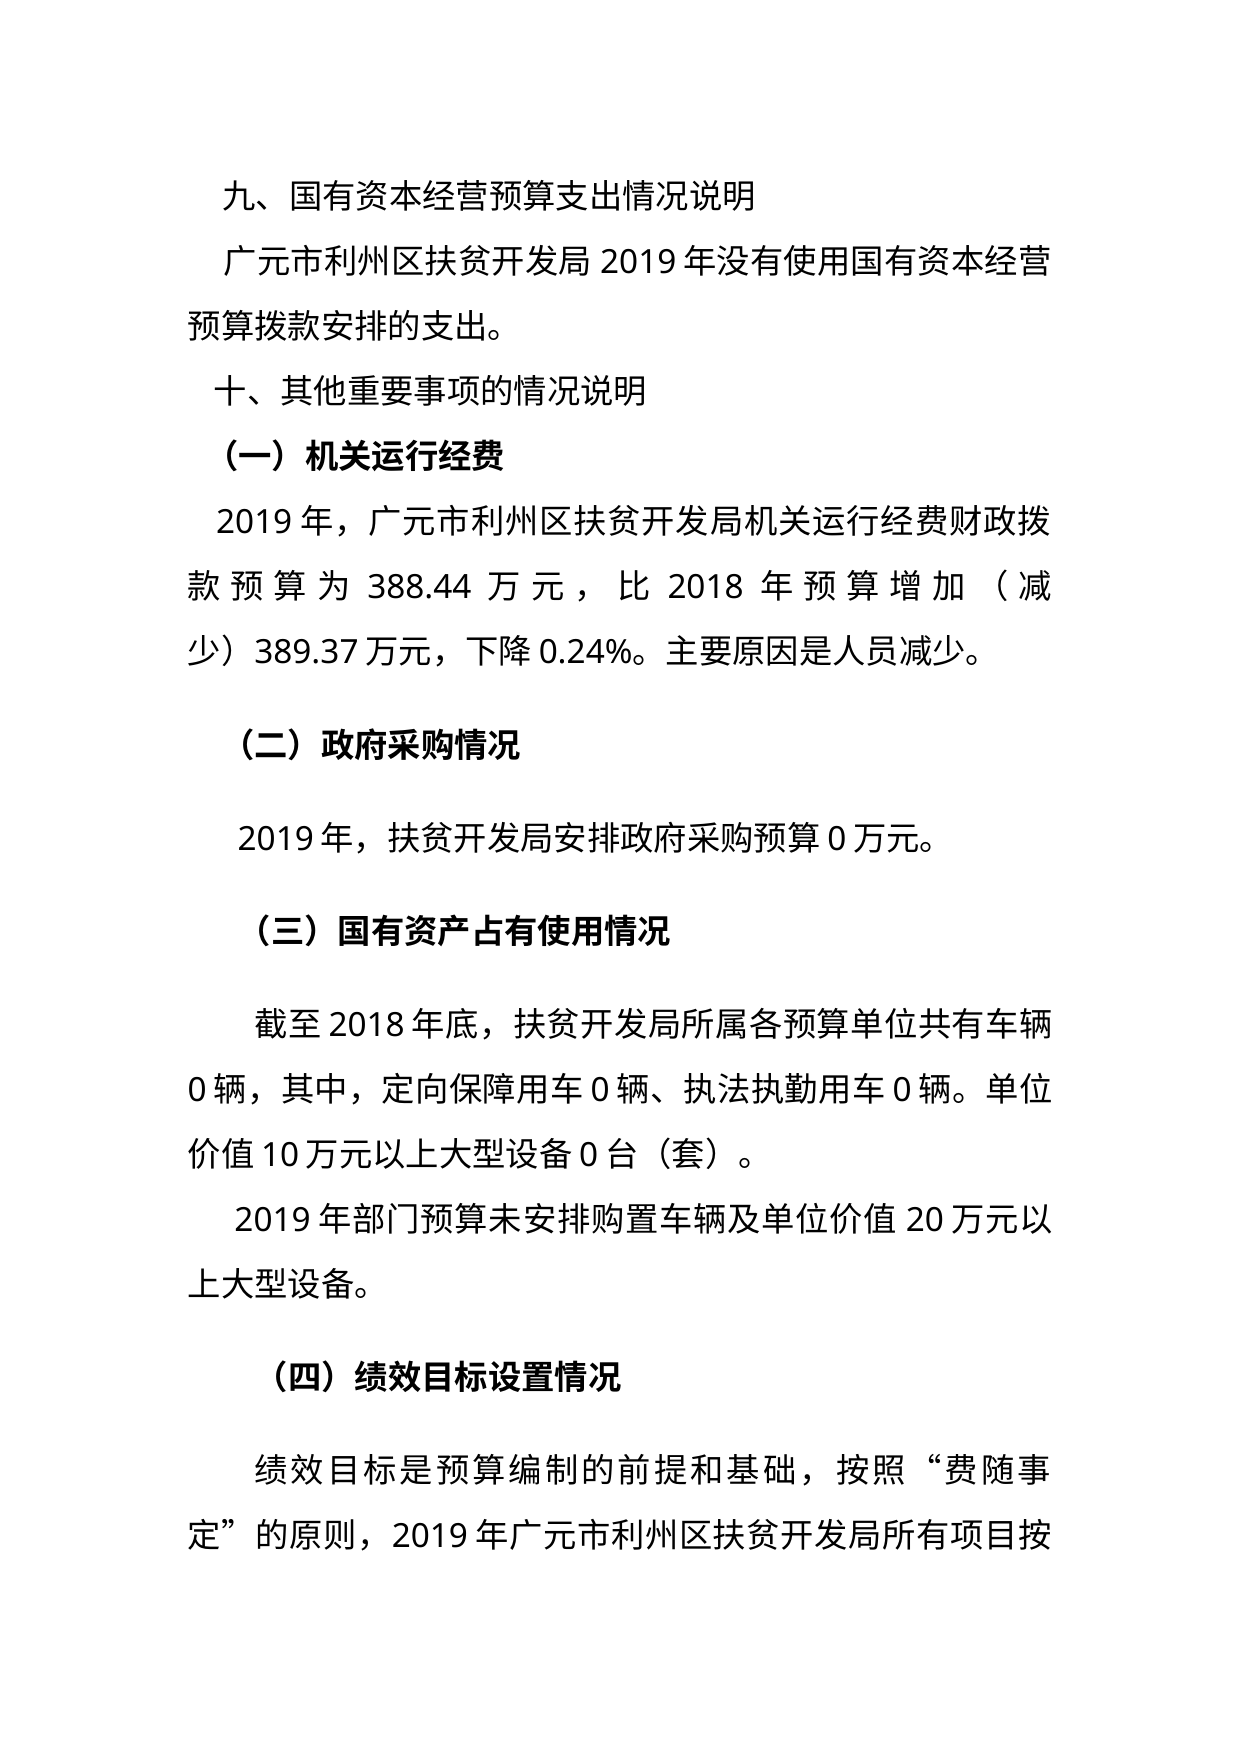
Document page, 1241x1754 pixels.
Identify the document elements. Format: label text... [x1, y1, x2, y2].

text （二）政府采购情况 [187, 710, 1053, 775]
text 截至2018年底，扶贫开发局所属各预算单位共有车辆0辆，其中，定向保障用车0辆、执法执勤用车0辆。单位价值10万元以上大型设备0台（套）。 2019年部门预算未安排购置车辆及单位价值20万元以上大型设备。 [187, 989, 1053, 1314]
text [187, 1436, 1053, 1566]
text 2019年，扶贫开发局安排政府采购预算0万元。 [187, 803, 1053, 868]
text （三）国有资产占有使用情况 [187, 896, 1053, 961]
text （四）绩效目标设置情况 [187, 1343, 1053, 1408]
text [187, 162, 1053, 682]
